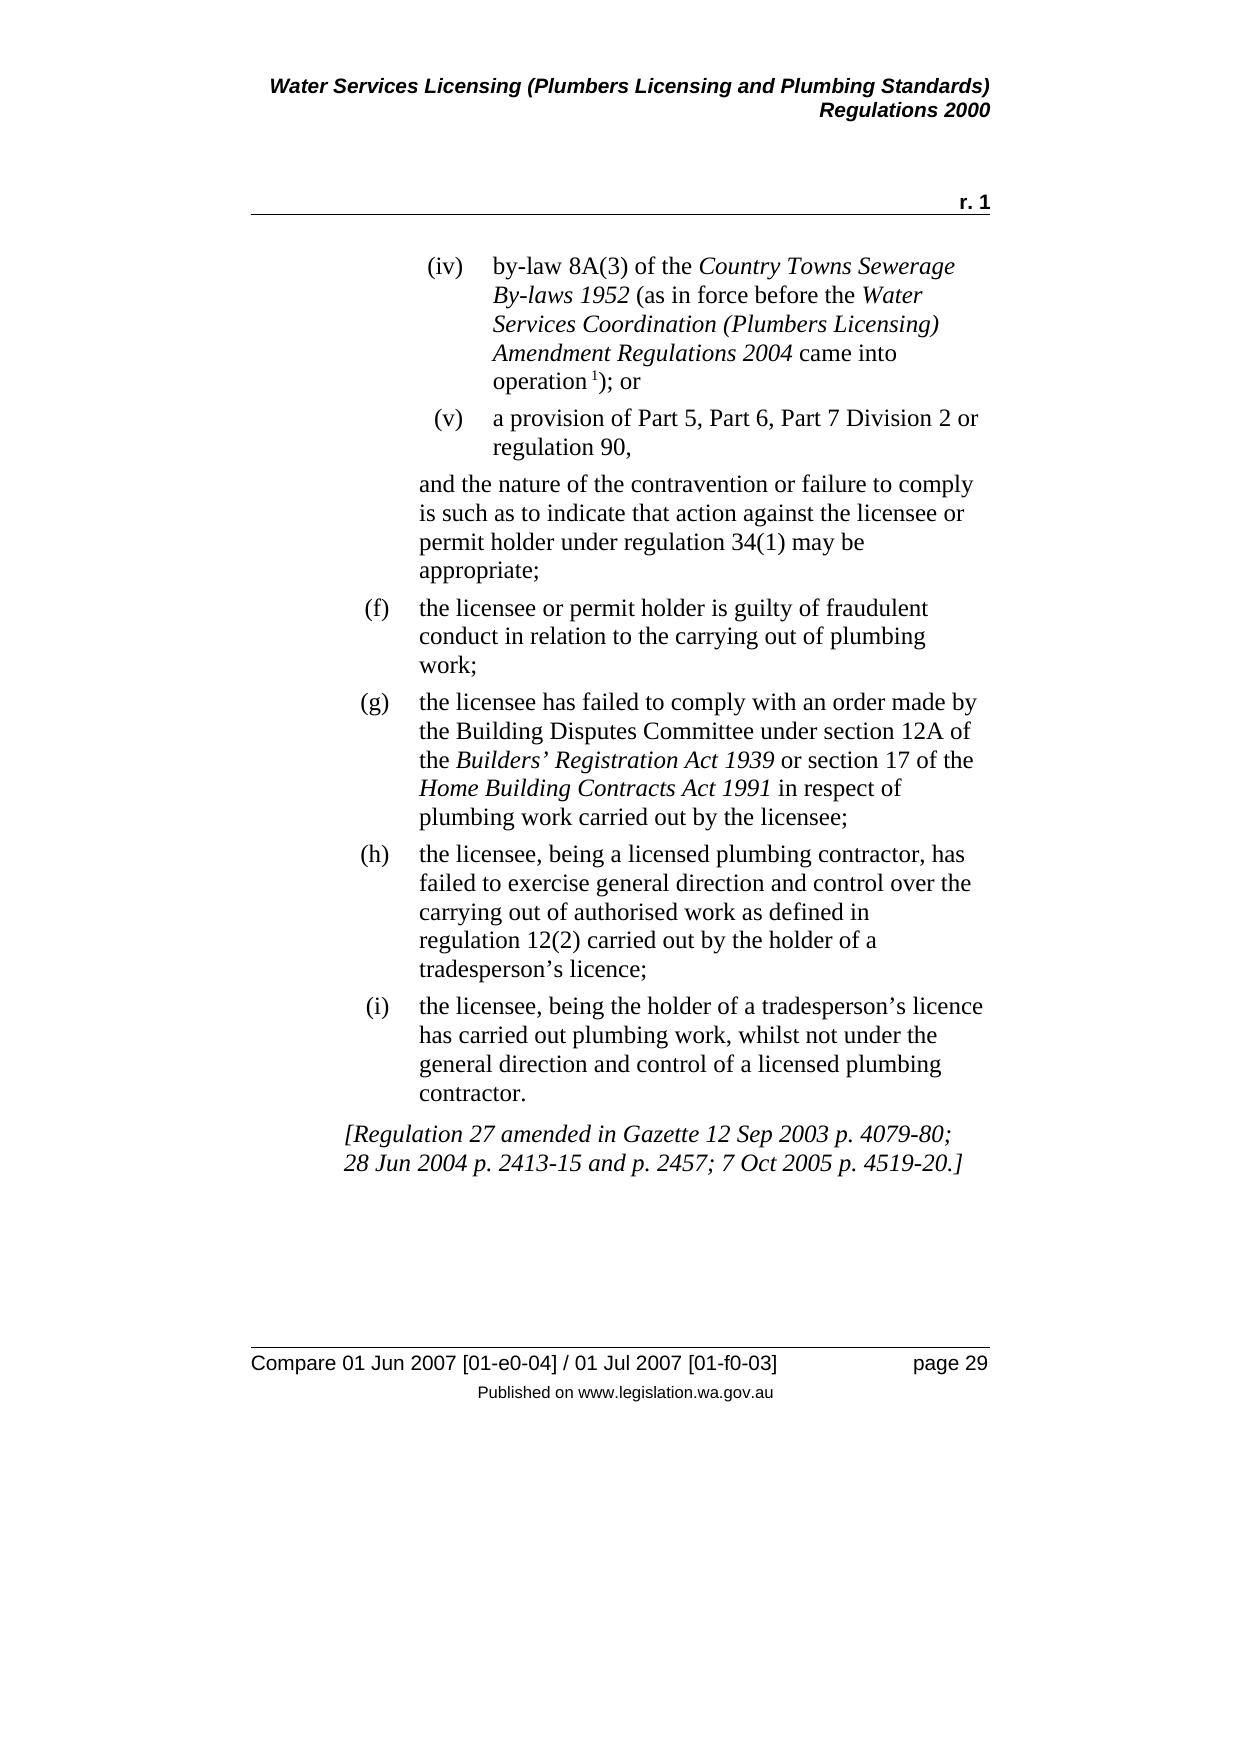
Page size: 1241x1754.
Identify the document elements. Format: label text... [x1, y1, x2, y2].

text (h) the licensee, being a licensed plumbing contractor, has failed to exercise general direction and control over the carrying out of authorised work as defined in regulation 12(2) carried out by the holder of a tradesperson’s licence; [251, 839, 990, 983]
text (v) a provision of Part 5, Part 6, Part 7 Division 2 or regulation 90, [251, 403, 990, 461]
text (i) the licensee, being the holder of a tradesperson’s licence has carried out plumbing work, whilst not under the general direction and control of a licensed plumbing contractor. [251, 991, 990, 1106]
text (g) the licensee has failed to comply with an order made by the Building Disputes Committee under section 12A of the Builders’ Registration Act 1939 or section 17 of the Home Building Contracts Act 1991 in respect of plumbing work carried out by the licensee; [251, 687, 990, 831]
text and the nature of the contravention or failure to comply is such as to indicate that action against the licensee or permit holder under regulation 34(1) may be appropriate; [251, 469, 990, 584]
text (f) the licensee or permit holder is guilty of fraudulent conduct in relation to the carrying out of plumbing work; [251, 593, 990, 679]
text (iv) by-law 8A(3) of the Country Towns Sewerage By-laws 1952 (as in force before the Water Services Coordination (Plumbers Licensing) Amendment Regulations 2004 came into operation 1); or [251, 251, 990, 395]
text [Regulation 27 amended in Gazette 12 Sep 2003 p. 4079-80; 28 Jun 2004 p. 2413-15 and p. 2457; 7 Oct 2005 p. 4519-20.] [251, 1119, 990, 1176]
